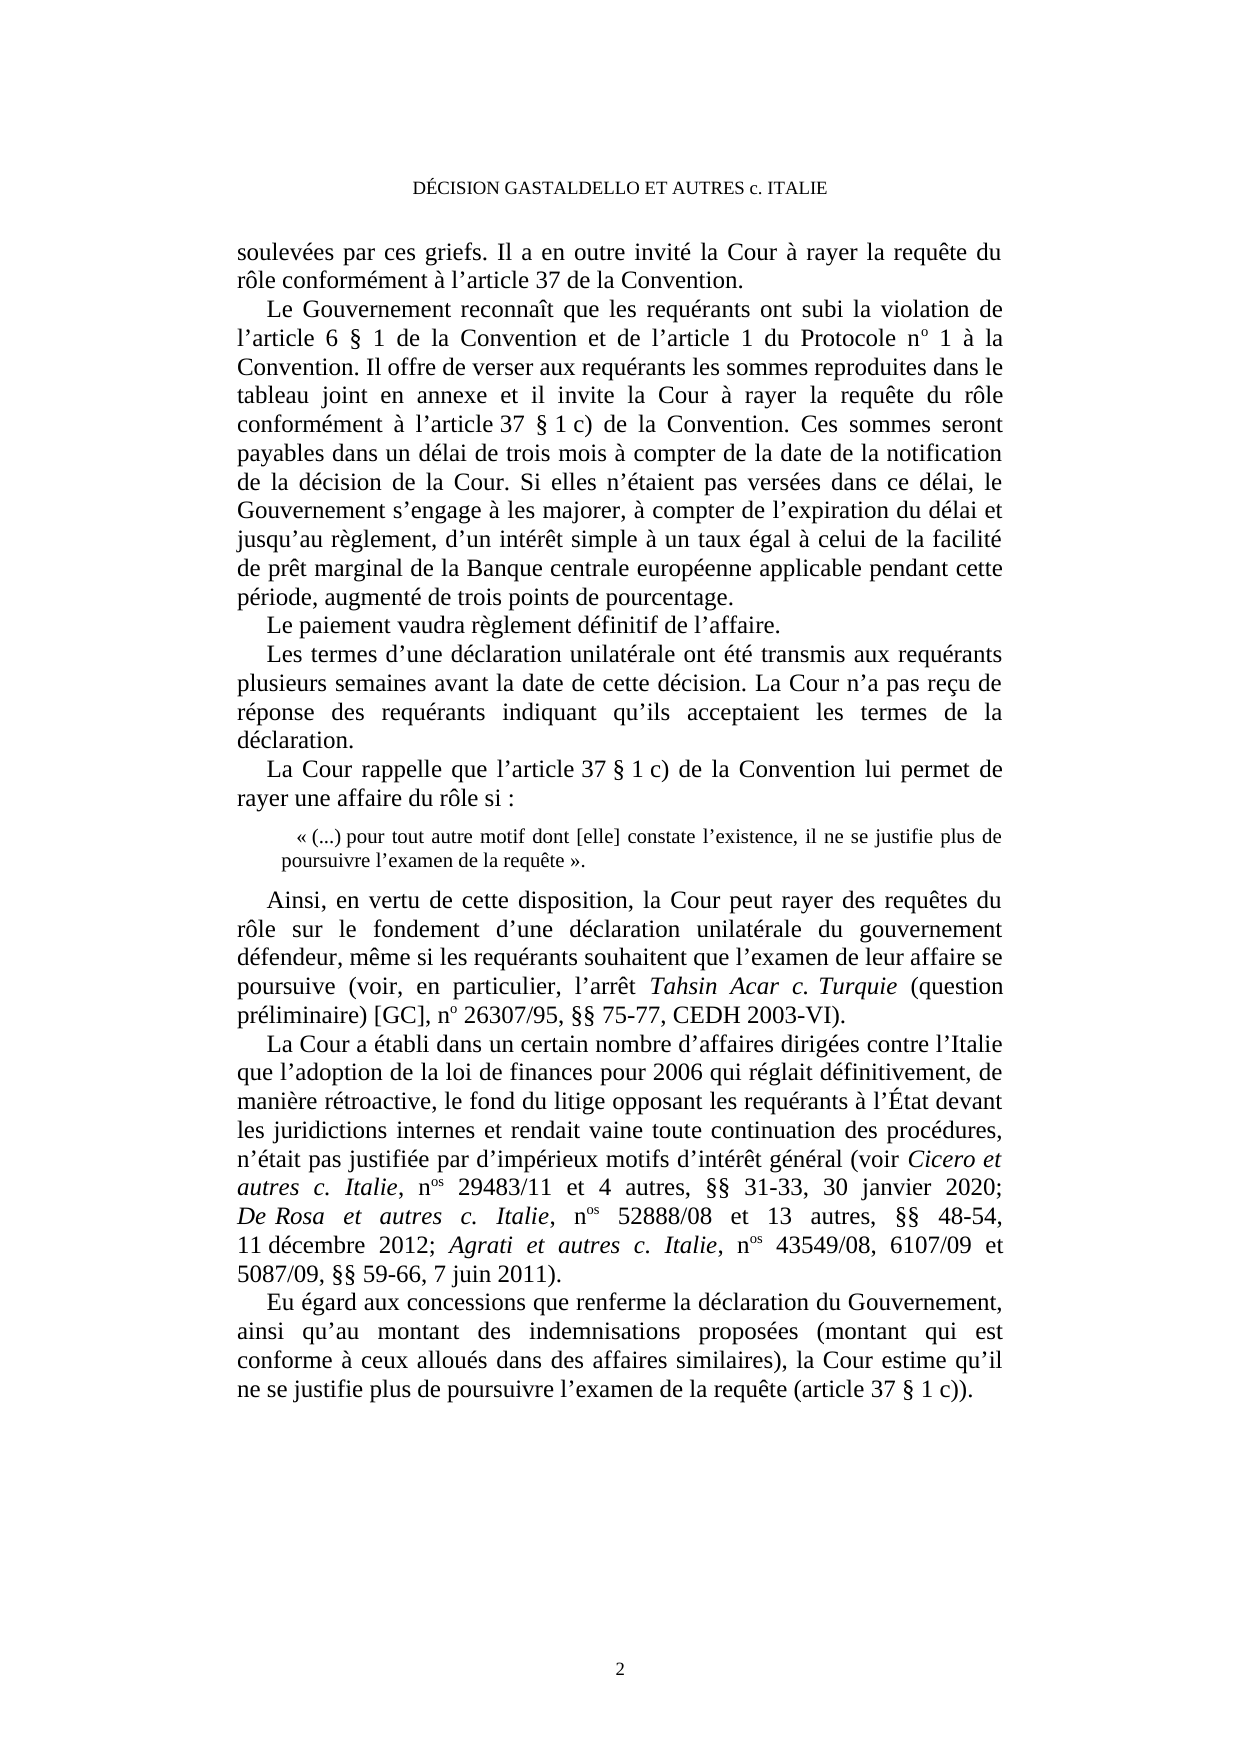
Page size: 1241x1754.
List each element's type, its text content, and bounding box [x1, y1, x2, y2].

text Les termes d’une déclaration unilatérale ont été transmis aux requérants plusieurs semaines avant la date de cette décision. La Cour n’a pas reçu de réponse des requérants indiquant qu’ils acceptaient les termes de la déclaration. [237, 639, 1003, 754]
text Le paiement vaudra règlement définitif de l’affaire. [237, 611, 1003, 639]
text La Cour rappelle que l’article 37 § 1 c) de la Convention lui permet de rayer une affaire du rôle si : [237, 754, 1003, 812]
text Le Gouvernement reconnaît que les requérants ont subi la violation de l’article 6 § 1 de la Convention et de l’article 1 du Protocole no 1 à la Convention. Il offre de verser aux requérants les sommes reproduites dans le tableau joint en annexe et il invite la Cour à rayer la requête du rôle conformément à l’article 37 § 1 c) de la Convention. Ces sommes seront payables dans un délai de trois mois à compter de la date de la notification de la décision de la Cour. Si elles n’étaient pas versées dans ce délai, le Gouvernement s’engage à les majorer, à compter de l’expiration du délai et jusqu’au règlement, d’un intérêt simple à un taux égal à celui de la facilité de prêt marginal de la Banque centrale européenne applicable pendant cette période, augmenté de trois points de pourcentage. [237, 294, 1003, 611]
text Eu égard aux concessions que renferme la déclaration du Gouvernement, ainsi qu’au montant des indemnisations proposées (montant qui est conforme à ceux alloués dans des affaires similaires), la Cour estime qu’il ne se justifie plus de poursuivre l’examen de la requête (article 37 § 1 c)). [237, 1287, 1003, 1402]
text La Cour a établi dans un certain nombre d’affaires dirigées contre l’Italie que l’adoption de la loi de finances pour 2006 qui réglait définitivement, de manière rétroactive, le fond du litige opposant les requérants à l’État devant les juridictions internes et rendait vaine toute continuation des procédures, n’était pas justifiée par d’impérieux motifs d’intérêt général (voir Cicero et autres c. Italie, nos 29483/11 et 4 autres, §§ 31-33, 30 janvier 2020; De Rosa et autres c. Italie, nos 52888/08 et 13 autres, §§ 48-54, 11 décembre 2012; Agrati et autres c. Italie, nos 43549/08, 6107/09 et 5087/09, §§ 59-66, 7 juin 2011). [237, 1029, 1003, 1287]
text Ainsi, en vertu de cette disposition, la Cour peut rayer des requêtes du rôle sur le fondement d’une déclaration unilatérale du gouvernement défendeur, même si les requérants souhaitent que l’examen de leur affaire se poursuive (voir, en particulier, l’arrêt Tahsin Acar c. Turquie (question préliminaire) [GC], no 26307/95, §§ 75-77, CEDH 2003-VI). [237, 885, 1003, 1029]
text « (...) pour tout autre motif dont [elle] constate l’existence, il ne se justifie plus de poursuivre l’examen de la requête ». [281, 824, 1003, 872]
